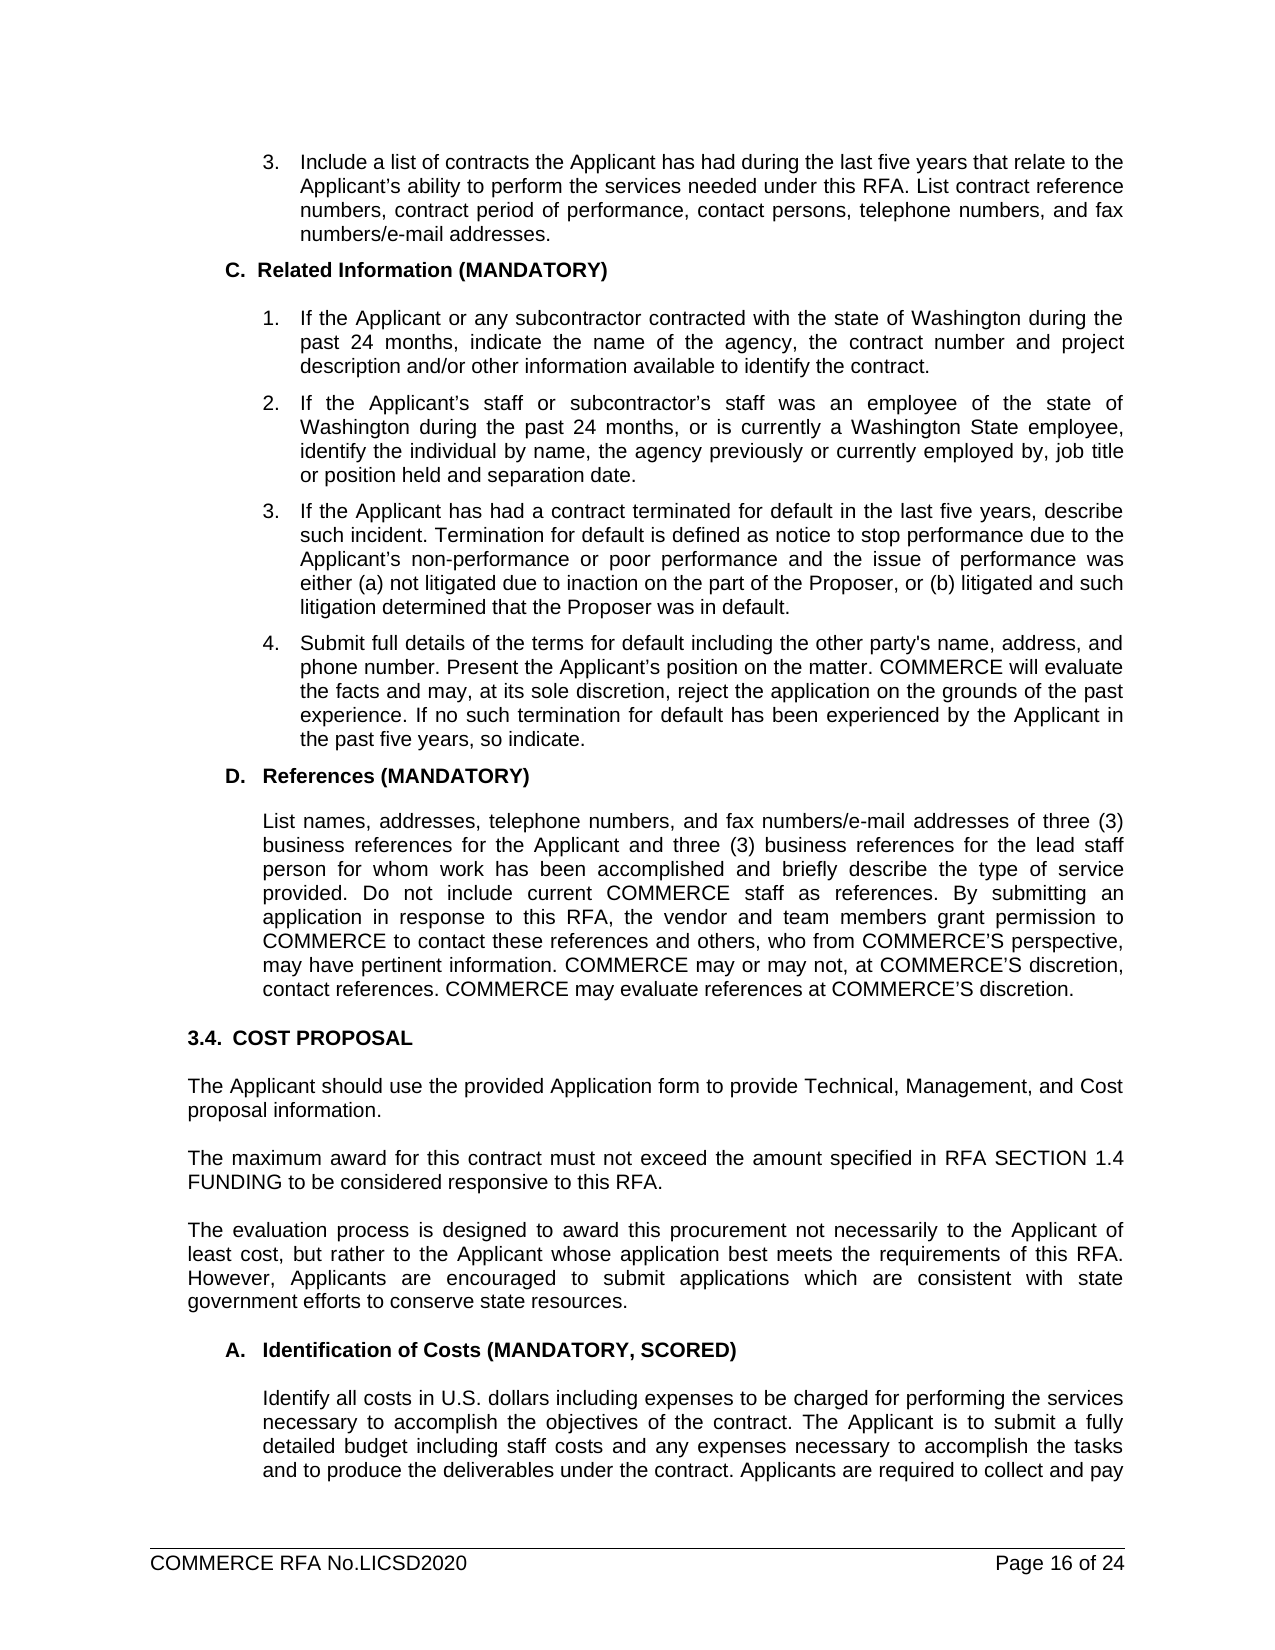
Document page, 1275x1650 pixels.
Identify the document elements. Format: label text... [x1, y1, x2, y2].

text The Applicant should use the provided Application form to provide Technical, Management, and Cost proposal information. [187, 1074, 1125, 1122]
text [262, 1386, 1125, 1482]
list If the Applicant’s staff or subcontractor’s staff was an employee of the state of Washington during the past 24 months, or is currently a Washington State employee, identify the individual by name, the agency previously or currently employed by, job title or position held and separation date. [262, 391, 1125, 486]
list Submit full details of the terms for default including the other party's name, address, and phone number. Present the Applicant’s position on the matter. COMMERCE will evaluate the facts and may, at its sole discretion, reject the application on the grounds of the past experience. If no such termination for default has been experienced by the Applicant in the past five years, so indicate. [262, 631, 1125, 751]
list Include a list of contracts the Applicant has had during the last five years that relate to the Applicant’s ability to perform the services needed under this RFA. List contract reference numbers, contract period of performance, contact persons, telephone numbers, and fax numbers/e-mail addresses. [262, 150, 1125, 246]
text C. Related Information (MANDATORY) [225, 258, 1125, 282]
text The evaluation process is designed to award this procurement not necessarily to the Applicant of least cost, but rather to the Applicant whose application best meets the requirements of this RFA. However, Applicants are encouraged to submit applications which are consistent with state government efforts to conserve state resources. [187, 1217, 1125, 1313]
list COST PROPOSAL [187, 1026, 1125, 1050]
list Identification of Costs (MANDATORY, SCORED) [225, 1338, 1125, 1362]
list If the Applicant or any subcontractor contracted with the state of during the past 24 months, indicate the name of the agency, the contract number and project description and/or other information available to identify the contract. [262, 306, 1125, 378]
list References (MANDATORY) [225, 763, 1125, 787]
text List names, addresses, telephone numbers, and fax numbers/e-mail addresses of three (3) business references for the Applicant and three (3) business references for the lead staff person for whom work has been accomplished and briefly describe the type of service provided. Do not include current COMMERCE staff as references. By submitting an application in response to this RFA, the vendor and team members grant permission to COMMERCE to contact these references and others, who from COMMERCE’S perspective, may have pertinent information. COMMERCE may or may not, at COMMERCE’S discretion, contact references. COMMERCE may evaluate references at COMMERCE’S discretion. [262, 809, 1125, 1001]
text The maximum award for this contract must not exceed the amount specified in RFA SECTION 1.4 FUNDING to be considered responsive to this RFA. [187, 1146, 1125, 1193]
list If the Applicant has had a contract terminated for default in the last five years, describe such incident. Termination for default is defined as notice to stop performance due to the Applicant’s non-performance or poor performance and the issue of performance was either (a) not litigated due to inaction on the part of the Proposer, or (b) litigated and such litigation determined that the Proposer was in default. [262, 499, 1125, 619]
